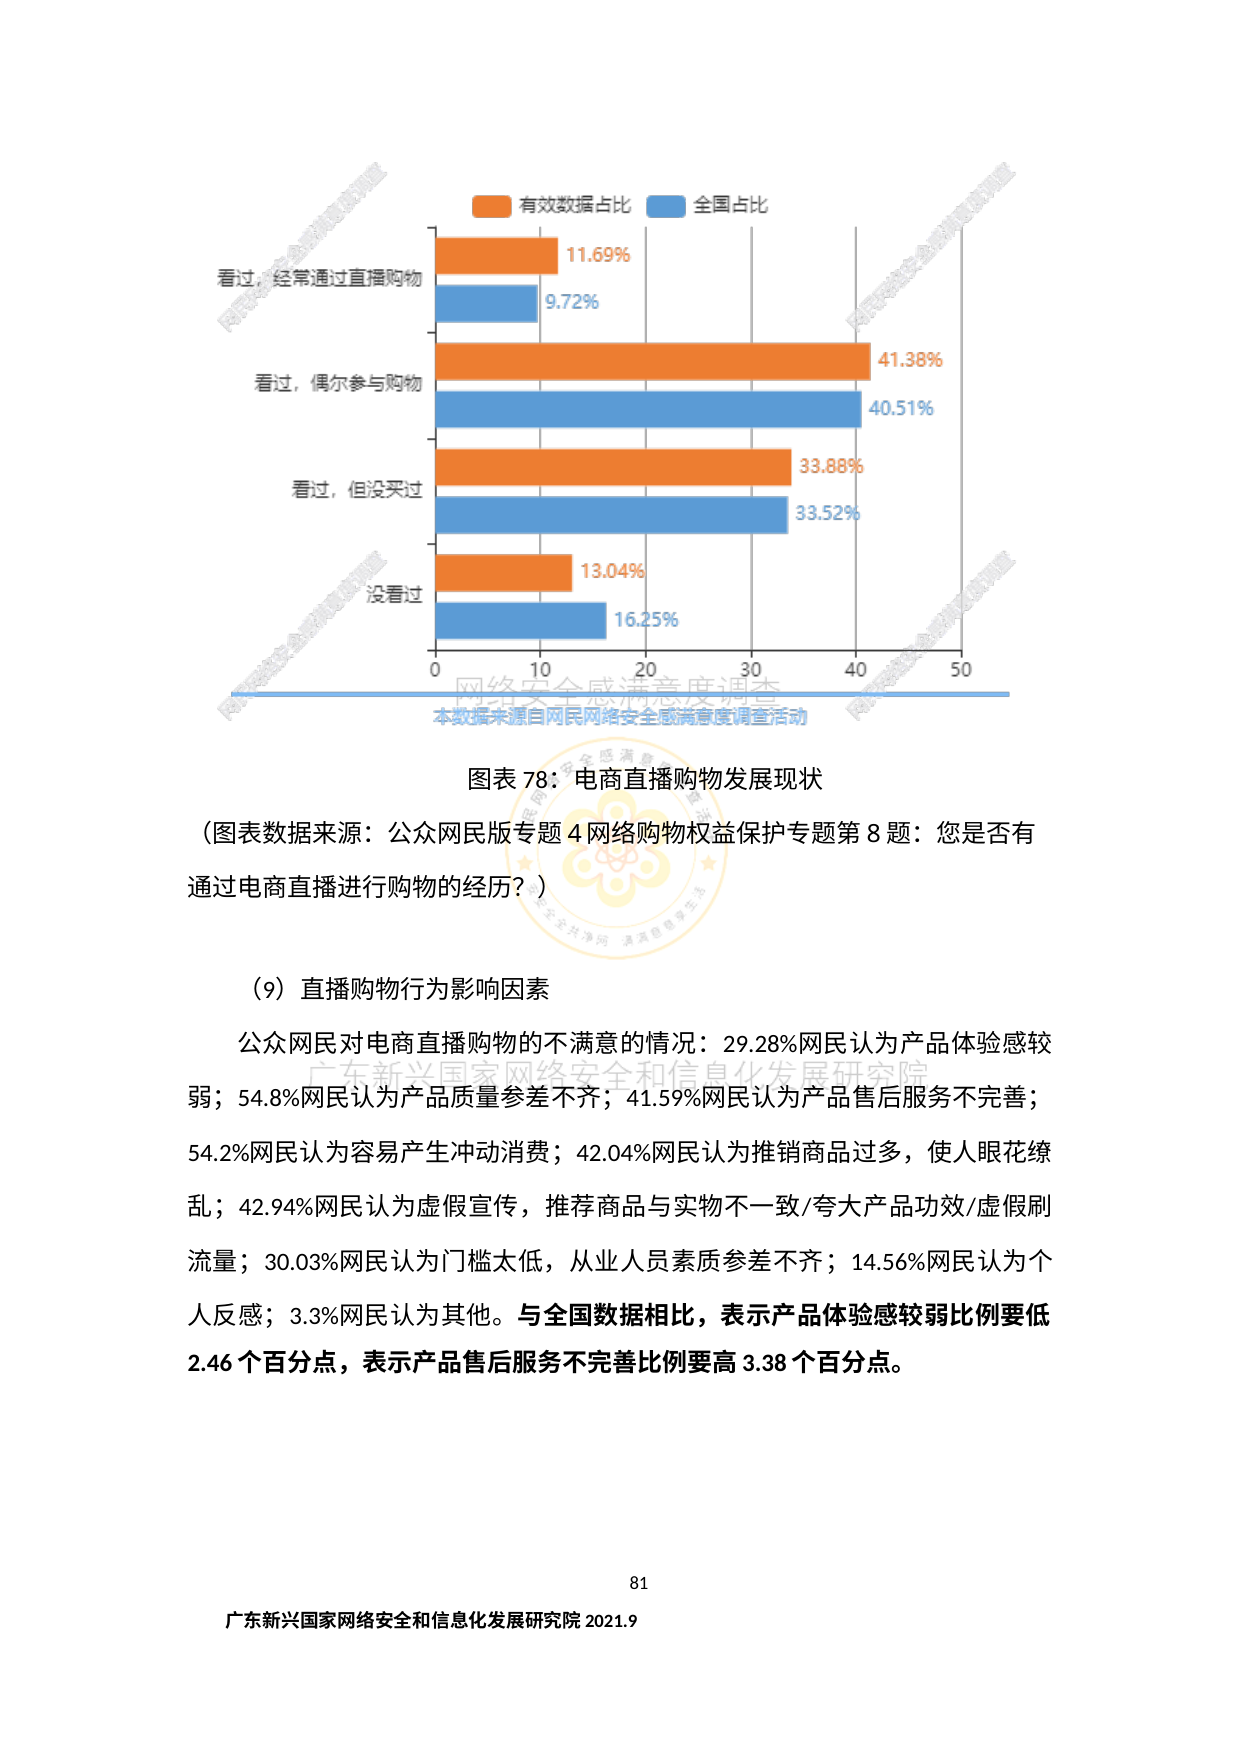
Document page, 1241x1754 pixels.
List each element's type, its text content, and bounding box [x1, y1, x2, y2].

picture [202, 150, 1039, 744]
text 公众网民对电商直播购物的不满意的情况：29.28%网民认为产品体验感较弱；54.8%网民认为产品质量参差不齐；41.59%网民认为产品售后服务不完善；54.2%网民认为容易产生冲动消费；42.04%网民认为推销商品过多，使人眼花缭乱；42.94%网民认为虚假宣传，推荐商品与实物不一致/夸大产品功效/虚假刷流量；30.03%网民认为门槛太低，从业人员素质参差不齐；14.56%网民认为个人反感；3.3%网民认为其他。与全国数据相比，表示产品体验感较弱比例要低2.46个百分点，表示产品售后服务不完善比例要高3.38个百分点。 [187, 1023, 1053, 1377]
text （9）直播购物行为影响因素 [187, 969, 1053, 1005]
text （图表数据来源：公众网民版专题4网络购物权益保护专题第8题：您是否有通过电商直播进行购物的经历？） [187, 813, 1053, 904]
text 图表78：电商直播购物发展现状 [187, 759, 1053, 795]
